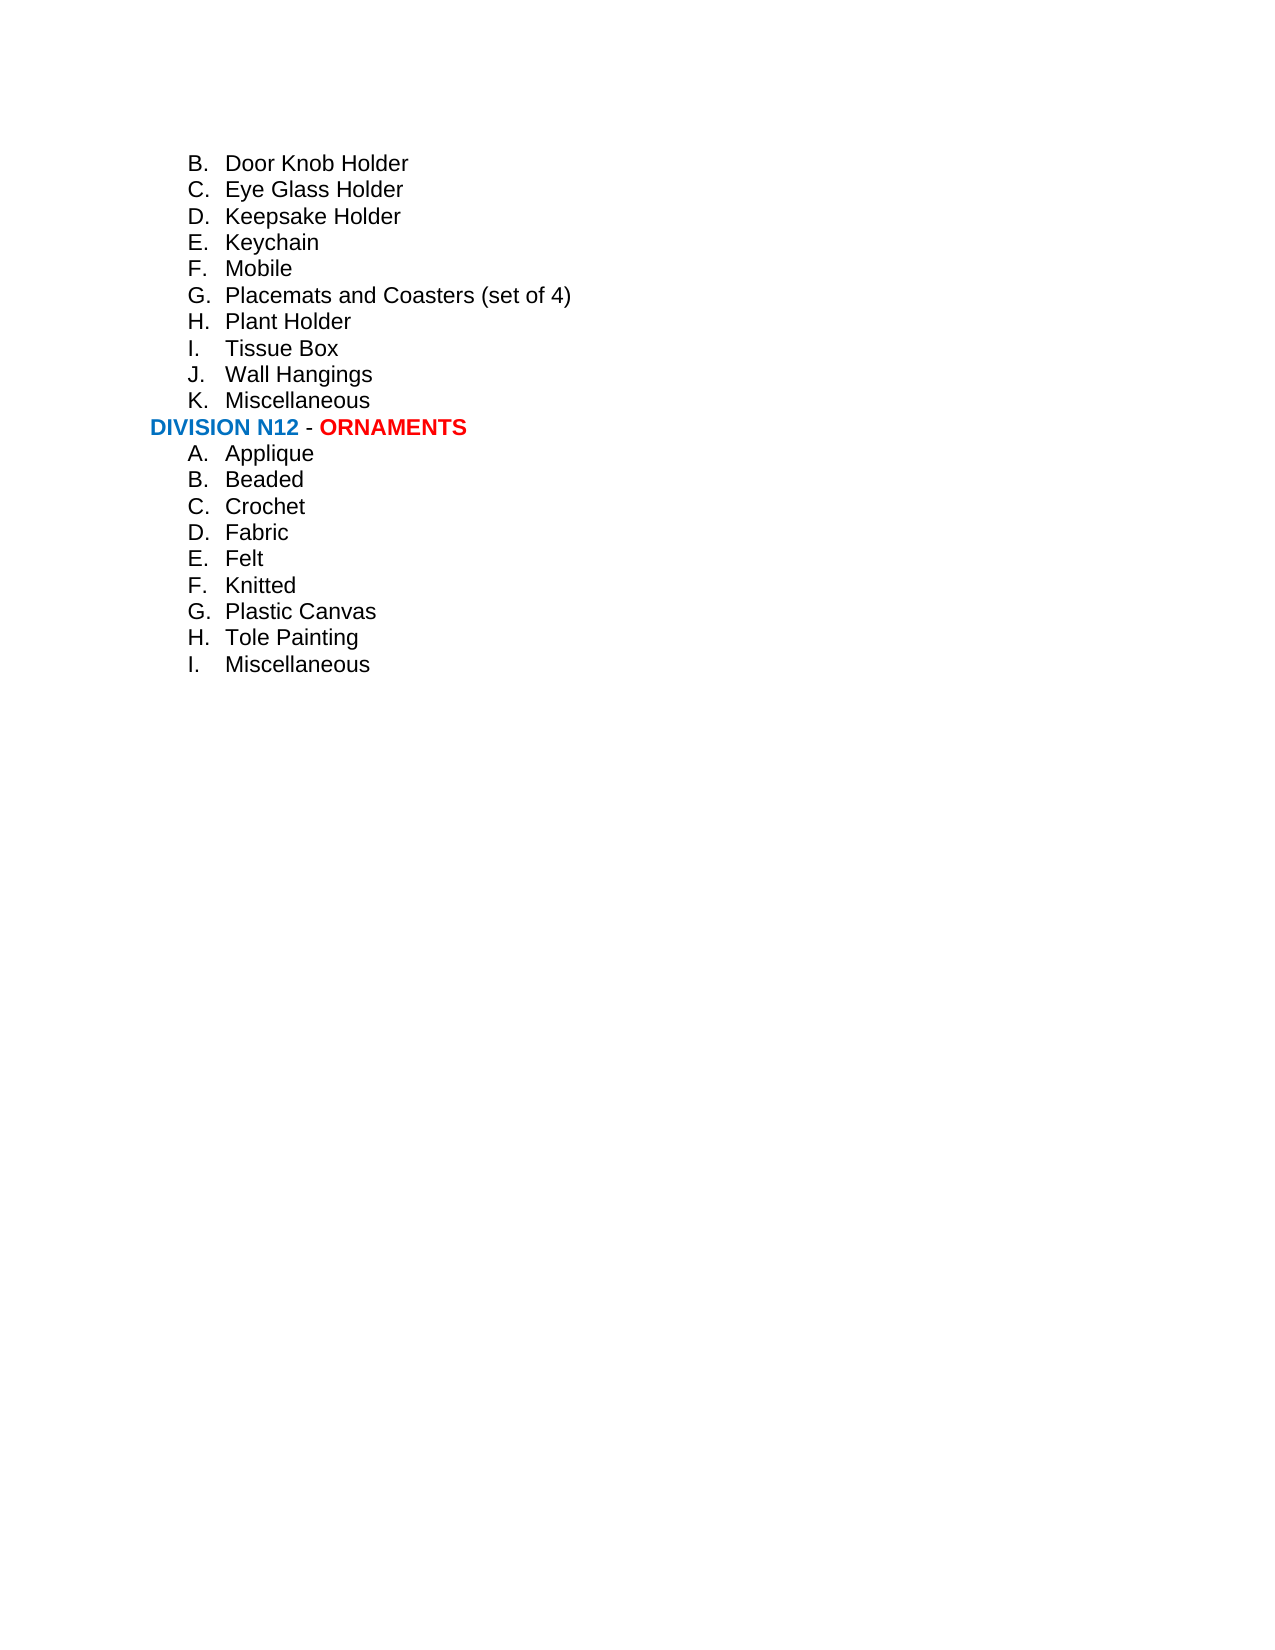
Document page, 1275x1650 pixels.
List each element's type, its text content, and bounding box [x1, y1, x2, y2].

list Knitted [187, 572, 1125, 598]
list Applique [187, 440, 1125, 466]
text DIVISION N12 - ORNAMENTS [150, 413, 1125, 440]
list Door Knob Holder [187, 150, 1125, 176]
list Keychain [187, 229, 1125, 255]
list Wall Hangings [187, 361, 1125, 387]
list Placemats and Coasters (set of 4) [187, 282, 1125, 308]
list Fabric [187, 519, 1125, 545]
list Tole Painting [187, 624, 1125, 651]
list Tissue Box [187, 334, 1125, 361]
list Felt [187, 545, 1125, 572]
list Keepsake Holder [187, 203, 1125, 229]
list Miscellaneous [187, 651, 1125, 677]
list Eye Glass Holder [187, 176, 1125, 203]
list Crochet [187, 493, 1125, 519]
list Plastic Canvas [187, 598, 1125, 624]
list Beaded [187, 466, 1125, 493]
list Miscellaneous [187, 387, 1125, 413]
list Plant Holder [187, 308, 1125, 334]
list Mobile [187, 255, 1125, 282]
